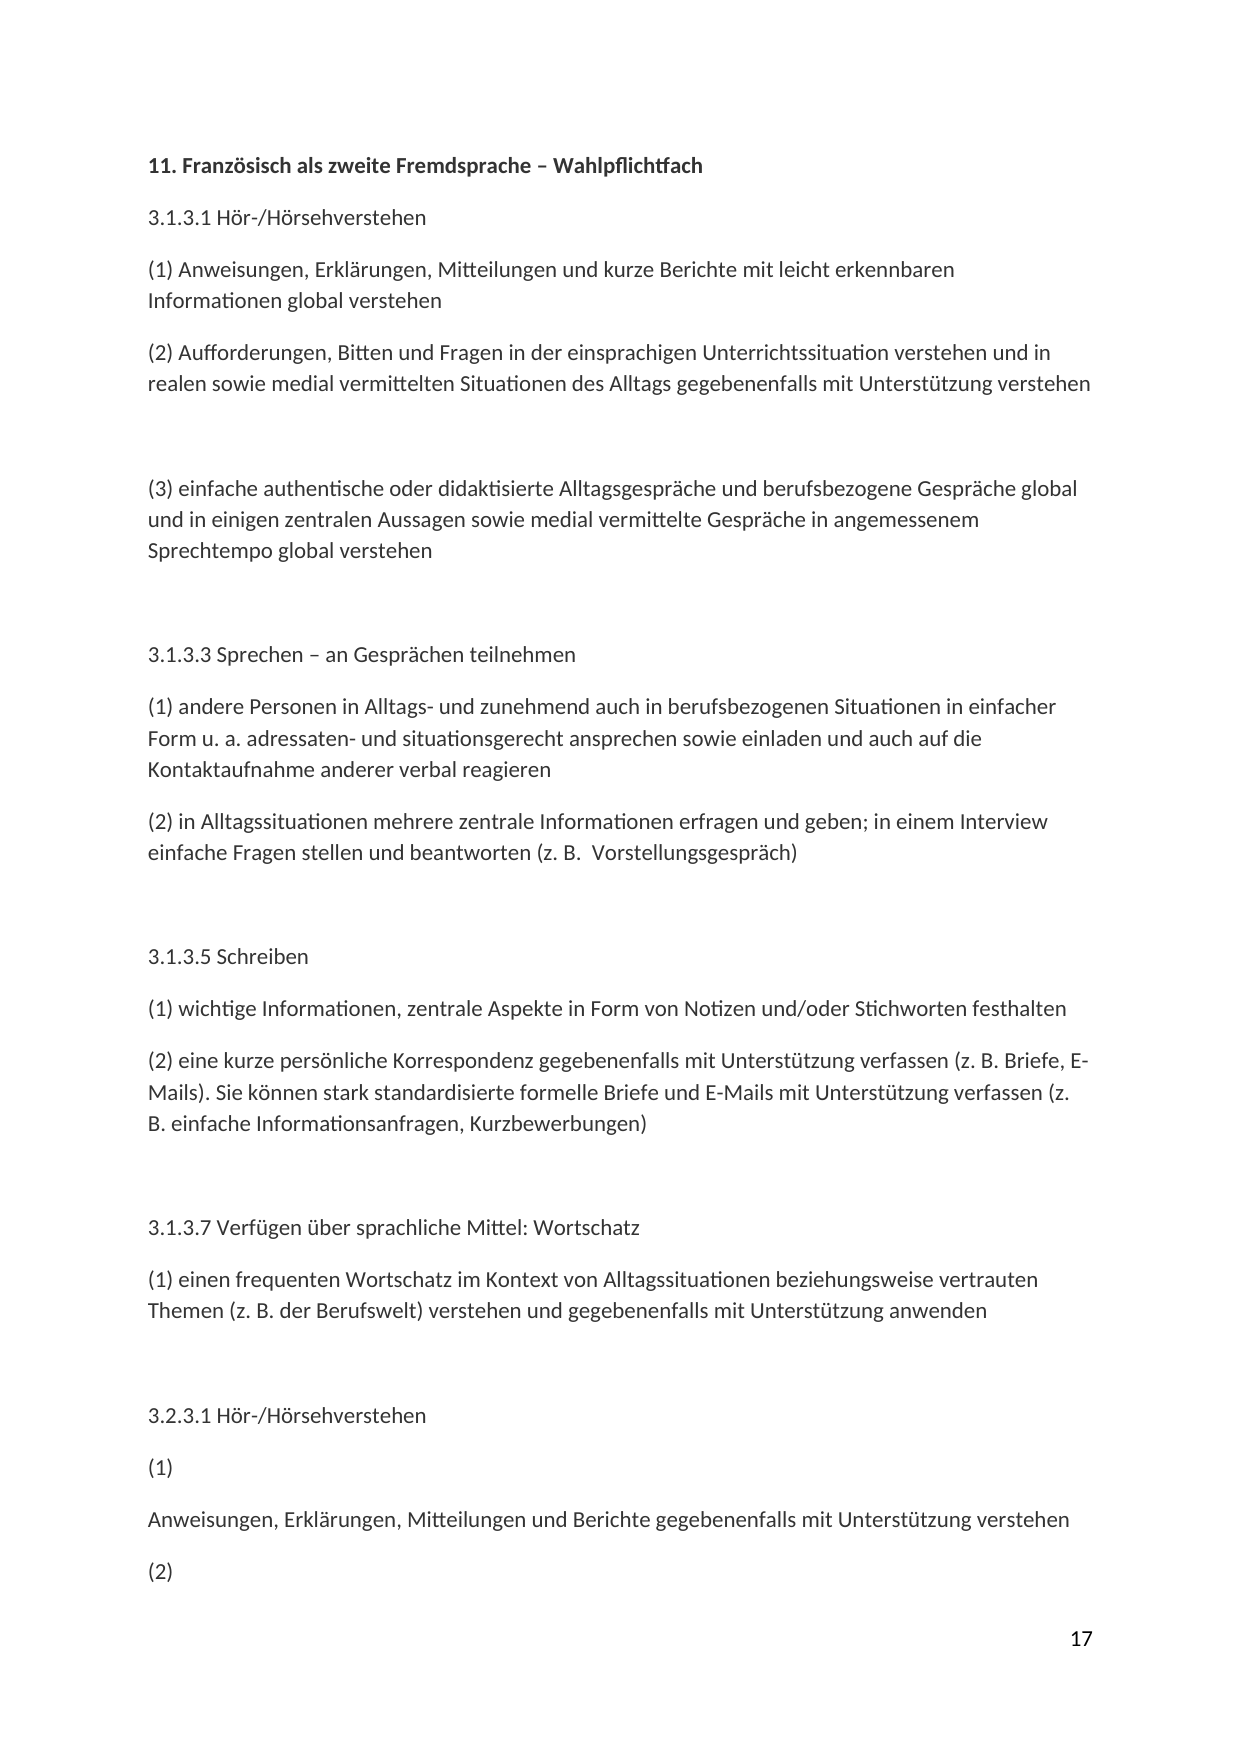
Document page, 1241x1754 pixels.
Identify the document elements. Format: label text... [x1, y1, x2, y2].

text 11. Französisch als zweite Fremdsprache – Wahlpflichtfach [148, 148, 1093, 179]
text 3.1.3.3 Sprechen – an Gesprächen teilnehmen [148, 637, 1093, 668]
text (2) [148, 1554, 1093, 1585]
text (1) Anweisungen, Erklärungen, Mitteilungen und kurze Berichte mit leicht erkennbaren Informationen global verstehen [148, 252, 1093, 314]
text 3.1.3.5 Schreiben [148, 939, 1093, 971]
text Anweisungen, Erklärungen, Mitteilungen und Berichte gegebenenfalls mit Unterstützung verstehen [148, 1502, 1093, 1533]
text 3.2.3.1 Hör-/Hörsehverstehen [148, 1398, 1093, 1429]
text (2) Aufforderungen, Bitten und Fragen in der einsprachigen Unterrichtssituation verstehen und in realen sowie medial vermittelten Situationen des Alltags gegebenenfalls mit Unterstützung verstehen [148, 335, 1093, 398]
text 3.1.3.1 Hör-/Hörsehverstehen [148, 200, 1093, 231]
text 3.1.3.7 Verfügen über sprachliche Mittel: Wortschatz [148, 1210, 1093, 1241]
text (3) einfache authentische oder didaktisierte Alltagsgespräche und berufsbezogene Gespräche global und in einigen zentralen Aussagen sowie medial vermittelte Gespräche in angemessenem Sprechtempo global verstehen [148, 471, 1093, 564]
text (1) andere Personen in Alltags- und zunehmend auch in berufsbezogenen Situationen in einfacher Form u. a. adressaten- und situationsgerecht ansprechen sowie einladen und auch auf die Kontaktaufnahme anderer verbal reagieren [148, 689, 1093, 783]
text (1) einen frequenten Wortschatz im Kontext von Alltagssituationen beziehungsweise vertrauten Themen (z. B. der Berufswelt) verstehen und gegebenenfalls mit Unterstützung anwenden [148, 1262, 1093, 1325]
text (2) eine kurze persönliche Korrespondenz gegebenenfalls mit Unterstützung verfassen (z. B. Briefe, E-Mails). Sie können stark standardisierte formelle Briefe und E-Mails mit Unterstützung verfassen (z. B. einfache Informationsanfragen, Kurzbewerbungen) [148, 1043, 1093, 1137]
text (1) [148, 1450, 1093, 1481]
text (2) in Alltagssituationen mehrere zentrale Informationen erfragen und geben; in einem Interview einfache Fragen stellen und beantworten (z. B. Vorstellungsgespräch) [148, 804, 1093, 866]
text (1) wichtige Informationen, zentrale Aspekte in Form von Notizen und/oder Stichworten festhalten [148, 991, 1093, 1023]
